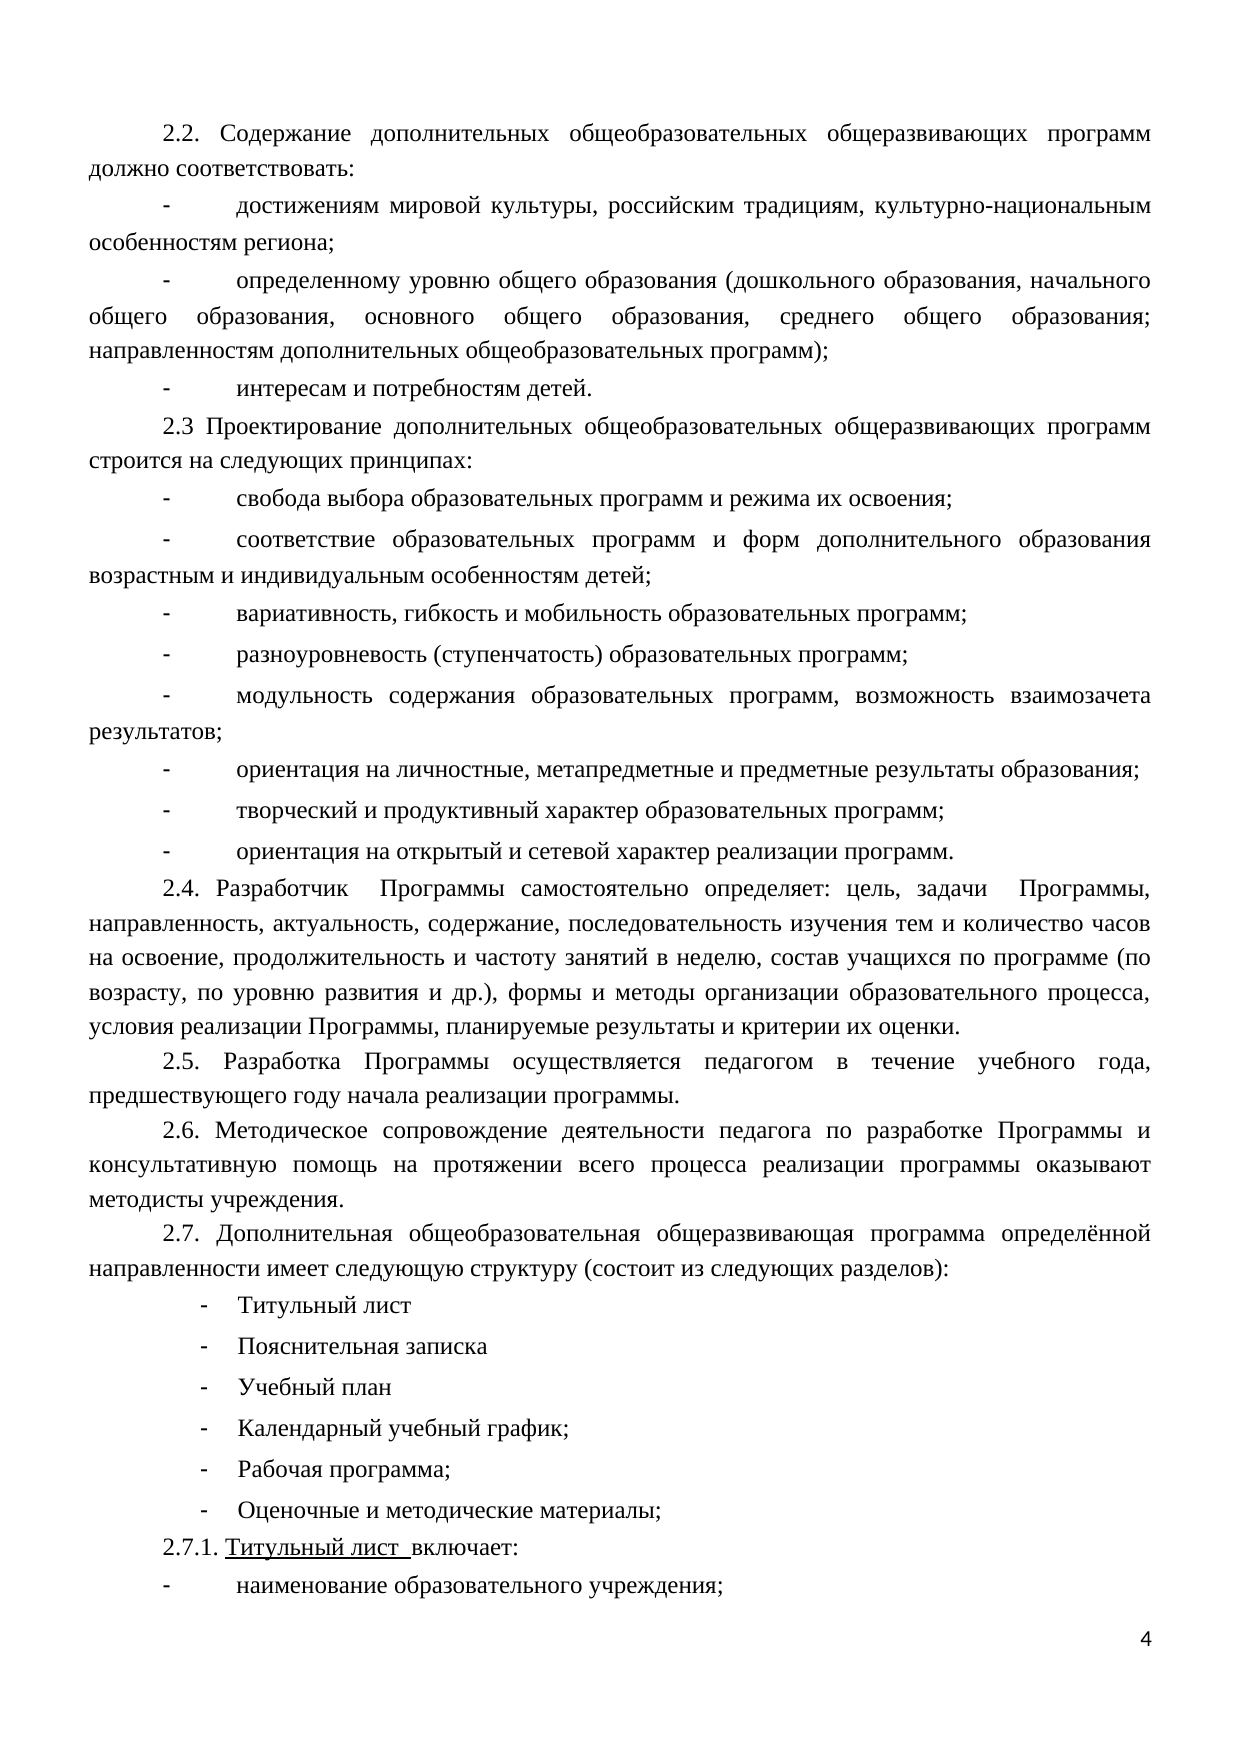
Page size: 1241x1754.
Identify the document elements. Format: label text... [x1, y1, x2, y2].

list Титульный лист [200, 1287, 1152, 1321]
list вариативность, гибкость и мобильность образовательных программ; [89, 595, 1152, 629]
list определенному уровню общего образования (дошкольного образования, начального общего образования, основного общего образования, среднего общего образования; направленностям дополнительных общеобразовательных программ); [89, 261, 1152, 364]
list Календарный учебный график; [200, 1410, 1152, 1444]
list ориентация на открытый и сетевой характер реализации программ. [89, 833, 1152, 867]
list достижениям мировой культуры, российским традициям, культурно-национальным особенностям региона; [89, 187, 1152, 256]
text 2.7.1. Титульный лист включает: [89, 1532, 1152, 1561]
list ориентация на личностные, метапредметные и предметные результаты образования; [89, 751, 1152, 785]
list интересам и потребностям детей. [89, 370, 1152, 404]
list модульность содержания образовательных программ, возможность взаимозачета результатов; [89, 677, 1152, 745]
list соответствие образовательных программ и форм дополнительного образования возрастным и индивидуальным особенностям детей; [89, 521, 1152, 589]
list Пояснительная записка [200, 1328, 1152, 1362]
text 2.7. Дополнительная общеобразовательная общеразвивающая программа определённой направленности имеет следующую структуру (состоит из следующих разделов): [89, 1218, 1152, 1281]
list Рабочая программа; [200, 1451, 1152, 1484]
text 2.6. Методическое сопровождение деятельности педагога по разработке Программы и консультативную помощь на протяжении всего процесса реализации программы оказывают методисты учреждения. [89, 1115, 1152, 1212]
list Оценочные и методические материалы; [200, 1491, 1152, 1525]
text 2.2. Содержание дополнительных общеобразовательных общеразвивающих программ должно соответствовать: [89, 118, 1152, 181]
text 2.5. Разработка Программы осуществляется педагогом в течение учебного года, предшествующего году начала реализации программы. [89, 1046, 1152, 1109]
list творческий и продуктивный характер образовательных программ; [89, 792, 1152, 826]
list разноуровневость (ступенчатость) образовательных программ; [89, 636, 1152, 670]
text 2.4. Разработчик Программы самостоятельно определяет: цель, задачи Программы, направленность, актуальность, содержание, последовательность изучения тем и количество часов на освоение, продолжительность и частоту занятий в неделю, состав учащихся по программе (по возрасту, по уровню развития и др.), формы и методы организации образовательного процесса, условия реализации Программы, планируемые результаты и критерии их оценки. [89, 873, 1152, 1040]
list свобода выбора образовательных программ и режима их освоения; [89, 480, 1152, 514]
text 2.3 Проектирование дополнительных общеобразовательных общеразвивающих программ строится на следующих принципах: [89, 411, 1152, 474]
list Учебный план [200, 1369, 1152, 1403]
list наименование образовательного учреждения; [89, 1567, 1152, 1601]
